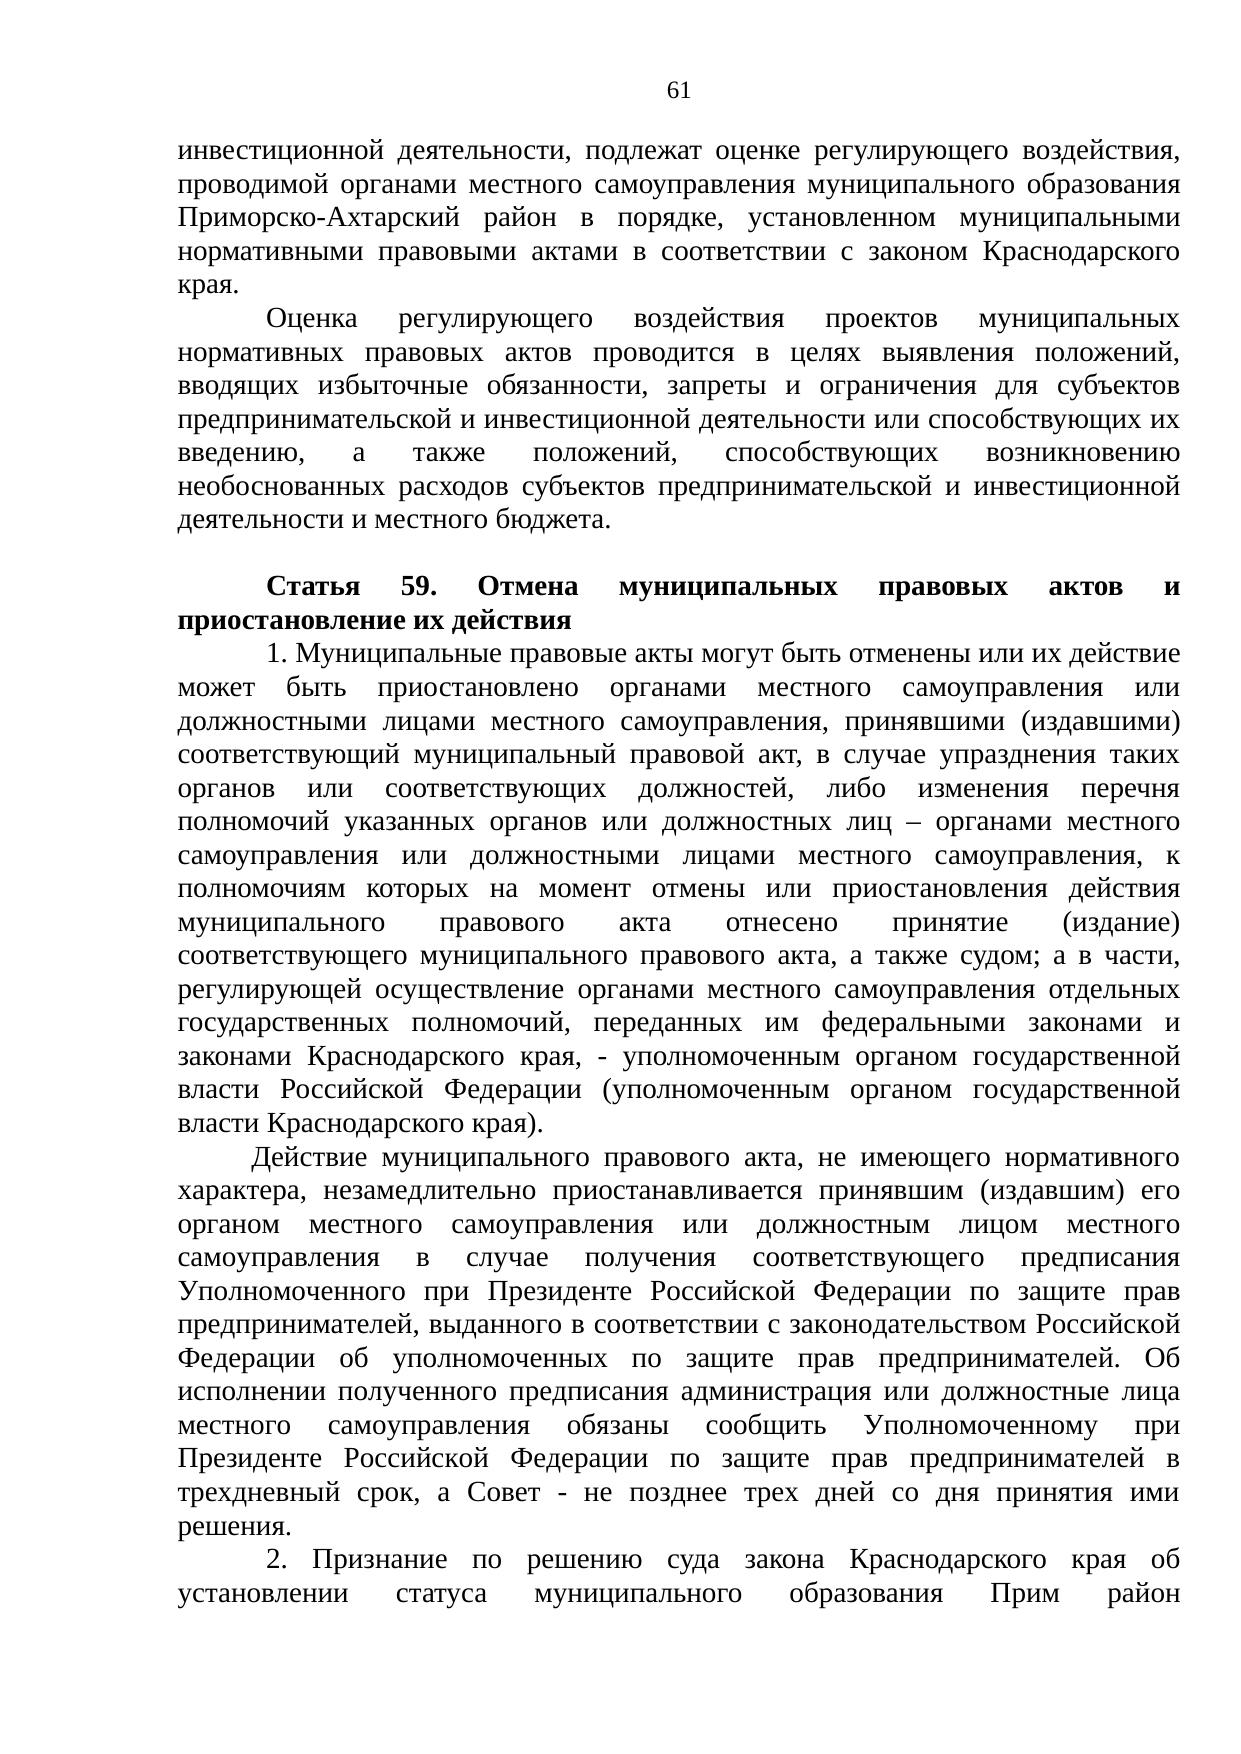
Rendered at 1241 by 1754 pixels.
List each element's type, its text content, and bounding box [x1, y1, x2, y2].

text 1. Муниципальные правовые акты могут быть отменены или их действие может быть приостановлено органами местного самоуправления или должностными лицами местного самоуправления, принявшими (издавшими) соответствующий муниципальный правовой акт, в случае упразднения таких органов или соответствующих должностей, либо изменения перечня полномочий указанных органов или должностных лиц – органами местного самоуправления или должностными лицами местного самоуправления, к полномочиям которых на момент отмены или приостановления действия муниципального правового акта отнесено принятие (издание) соответствующего муниципального правового акта, а также судом; а в части, регулирующей осуществление органами местного самоуправления отдельных государственных полномочий, переданных им федеральными законами и законами Краснодарского края, - уполномоченным органом государственной власти Российской Федерации (уполномоченным органом государственной власти Краснодарского края). [177, 636, 1181, 1139]
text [177, 1541, 1181, 1608]
text Действие муниципального правового акта, не имеющего нормативного характера, незамедлительно приостанавливается принявшим (издавшим) его органом местного самоуправления или должностным лицом местного самоуправления в случае получения соответствующего предписания Уполномоченного при Президенте Российской Федерации по защите прав предпринимателей, выданного в соответствии с законодательством Российской Федерации об уполномоченных по защите прав предпринимателей. Об исполнении полученного предписания администрация или должностные лица местного самоуправления обязаны сообщить Уполномоченному при Президенте Российской Федерации по защите прав предпринимателей в трехдневный срок, а Совет - не позднее трех дней со дня принятия ими решения. [177, 1139, 1181, 1541]
text Оценка регулирующего воздействия проектов муниципальных нормативных правовых актов проводится в целях выявления положений, вводящих избыточные обязанности, запреты и ограничения для субъектов предпринимательской и инвестиционной деятельности или способствующих их введению, а также положений, способствующих возникновению необоснованных расходов субъектов предпринимательской и инвестиционной деятельности и местного бюджета. [177, 300, 1181, 535]
subtitle Статья 59. Отмена муниципальных правовых актов и приостановление их действия [177, 568, 1181, 636]
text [177, 132, 1181, 300]
